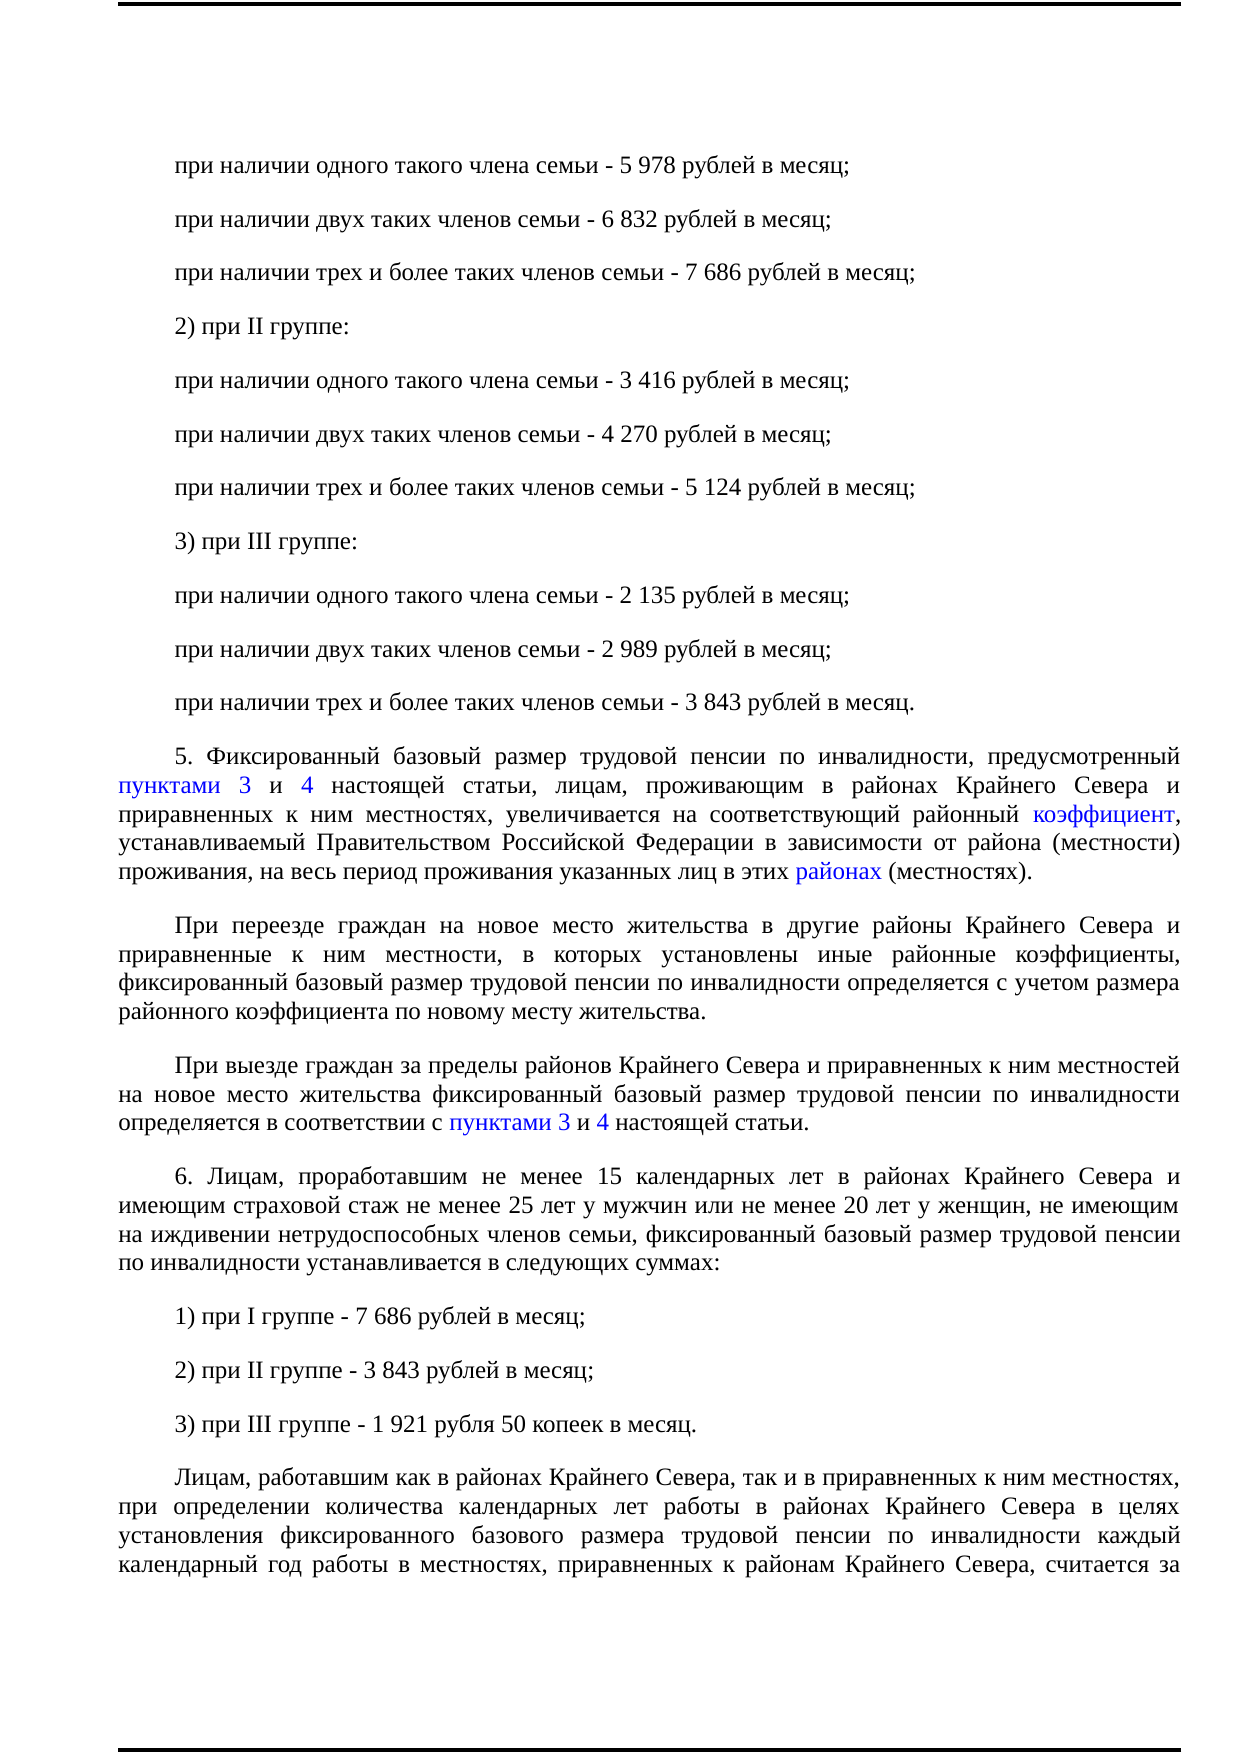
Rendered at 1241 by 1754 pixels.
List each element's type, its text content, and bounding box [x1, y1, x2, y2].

text 2) при II группе: [118, 311, 1181, 340]
text при наличии трех и более таких членов семьи - 3 843 рублей в месяц. [118, 687, 1181, 716]
text 1) при I группе - 7 686 рублей в месяц; [118, 1301, 1181, 1330]
text 3) при III группе: [118, 526, 1181, 555]
text при наличии одного такого члена семьи - 2 135 рублей в месяц; [118, 580, 1181, 609]
text При переезде граждан на новое место жительства в другие районы Крайнего Севера и приравненные к ним местности, в которых установлены иные районные коэффициенты, фиксированный базовый размер трудовой пенсии по инвалидности определяется с учетом размера районного коэффициента по новому месту жительства. [118, 910, 1181, 1025]
text 5. Фиксированный базовый размер трудовой пенсии по инвалидности, предусмотренный пунктами 3 и 4 настоящей статьи, лицам, проживающим в районах Крайнего Севера и приравненных к ним местностях, увеличивается на соответствующий районный коэффициент, устанавливаемый Правительством Российской Федерации в зависимости от района (местности) проживания, на весь период проживания указанных лиц в этих районах (местностях). [118, 741, 1181, 885]
text 3) при III группе - 1 921 рубля 50 копеек в месяц. [118, 1409, 1181, 1437]
text 2) при II группе - 3 843 рублей в месяц; [118, 1355, 1181, 1384]
text при наличии двух таких членов семьи - 2 989 рублей в месяц; [118, 634, 1181, 662]
text при наличии одного такого члена семьи - 5 978 рублей в месяц; [118, 150, 1181, 179]
text при наличии трех и более таких членов семьи - 7 686 рублей в месяц; [118, 257, 1181, 286]
text при наличии трех и более таких членов семьи - 5 124 рублей в месяц; [118, 472, 1181, 501]
text при наличии двух таких членов семьи - 6 832 рублей в месяц; [118, 204, 1181, 232]
text при наличии двух таких членов семьи - 4 270 рублей в месяц; [118, 419, 1181, 447]
text при наличии одного такого члена семьи - 3 416 рублей в месяц; [118, 365, 1181, 394]
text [118, 1462, 1181, 1577]
text При выезде граждан за пределы районов Крайнего Севера и приравненных к ним местностей на новое место жительства фиксированный базовый размер трудовой пенсии по инвалидности определяется в соответствии с пунктами 3 и 4 настоящей статьи. [118, 1050, 1181, 1136]
text 6. Лицам, проработавшим не менее 15 календарных лет в районах Крайнего Севера и имеющим страховой стаж не менее 25 лет у мужчин или не менее 20 лет у женщин, не имеющим на иждивении нетрудоспособных членов семьи, фиксированный базовый размер трудовой пенсии по инвалидности устанавливается в следующих суммах: [118, 1161, 1181, 1276]
